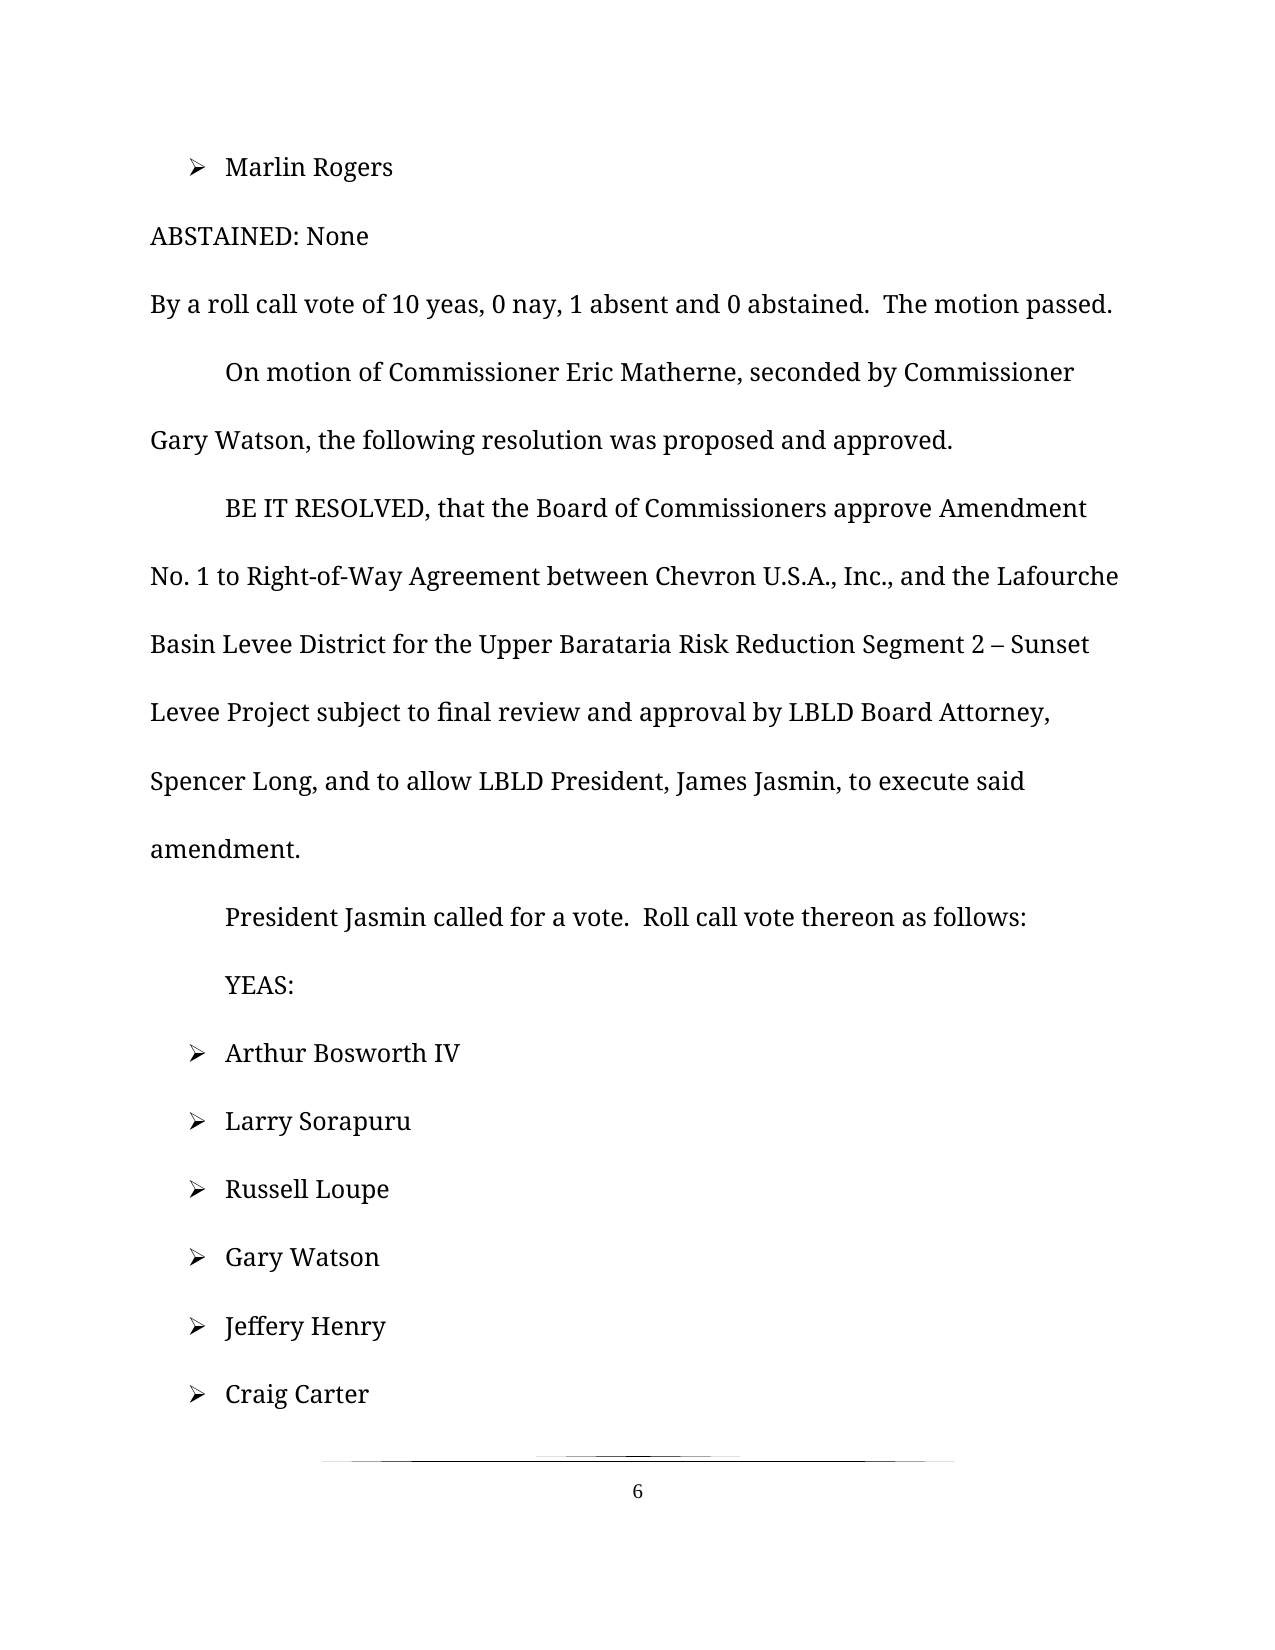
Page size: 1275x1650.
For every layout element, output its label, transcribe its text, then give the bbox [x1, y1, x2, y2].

text On motion of Commissioner Eric Matherne, seconded by Commissioner Gary Watson, the following resolution was proposed and approved. [150, 354, 1125, 457]
list Russell Loupe [187, 1172, 1125, 1206]
list Craig Carter [187, 1376, 1125, 1410]
list Marlin Rogers [187, 150, 1125, 184]
list Arthur Bosworth IV [187, 1036, 1125, 1070]
text BE IT RESOLVED, that the Board of Commissioners approve Amendment No. 1 to Right-of-Way Agreement between Chevron U.S.A., Inc., and the Lafourche Basin Levee District for the Upper Barataria Risk Reduction Segment 2 – Sunset Levee Project subject to final review and approval by LBLD Board Attorney, Spencer Long, and to allow LBLD President, James Jasmin, to execute said amendment. [150, 491, 1125, 865]
list Gary Watson [187, 1240, 1125, 1274]
text ABSTAINED: None [150, 218, 1125, 252]
text YEAS: [150, 967, 1125, 1002]
list Jeffery Henry [187, 1308, 1125, 1342]
text By a roll call vote of 10 yeas, 0 nay, 1 absent and 0 abstained. The motion passed. [150, 286, 1125, 320]
text President Jasmin called for a vote. Roll call vote thereon as follows: [150, 899, 1125, 933]
list Larry Sorapuru [187, 1104, 1125, 1138]
